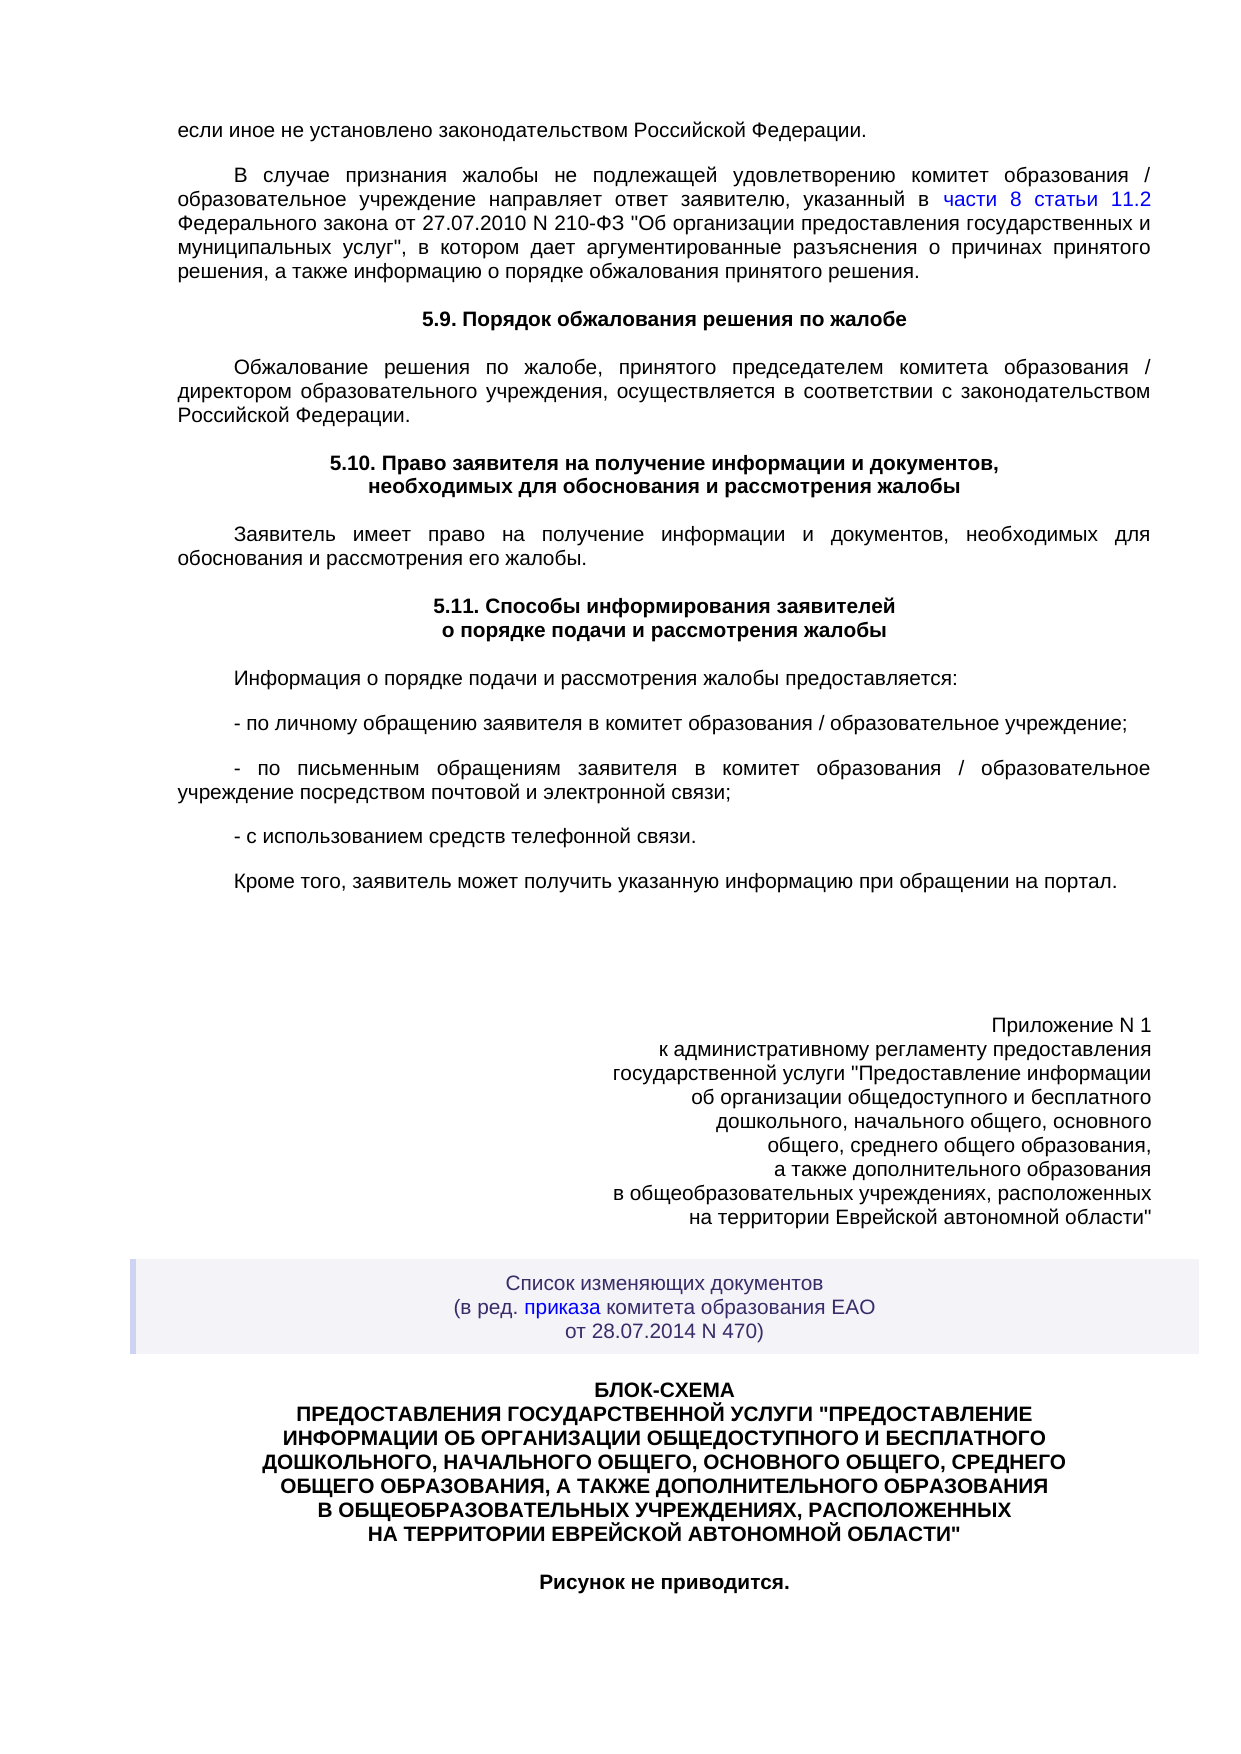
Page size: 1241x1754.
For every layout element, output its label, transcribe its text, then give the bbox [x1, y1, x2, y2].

text дошкольного, начального общего, основного [177, 1109, 1152, 1133]
text В случае признания жалобы не подлежащей удовлетворению комитет образования / образовательное учреждение направляет ответ заявителю, указанный в части 8 статьи 11.2 Федерального закона от 27.07.2010 N 210-ФЗ "Об организации предоставления государственных и муниципальных услуг", в котором дает аргументированные разъяснения о причинах принятого решения, а также информацию о порядке обжалования принятого решения. [177, 163, 1152, 283]
text - по личному обращению заявителя в комитет образования / образовательное учреждение; [177, 711, 1152, 735]
title ДОШКОЛЬНОГО, НАЧАЛЬНОГО ОБЩЕГО, ОСНОВНОГО ОБЩЕГО, СРЕДНЕГО [177, 1450, 1152, 1474]
text в общеобразовательных учреждениях, расположенных [177, 1181, 1152, 1204]
text - с использованием средств телефонной связи. [177, 824, 1152, 848]
text а также дополнительного образования [177, 1157, 1152, 1181]
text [177, 118, 1152, 142]
title В ОБЩЕОБРАЗОВАТЕЛЬНЫХ УЧРЕЖДЕНИЯХ, РАСПОЛОЖЕННЫХ [177, 1498, 1152, 1522]
text Приложение N 1 [177, 1013, 1152, 1037]
title БЛОК-СХЕМА [177, 1378, 1152, 1402]
text государственной услуги "Предоставление информации [177, 1061, 1152, 1085]
text общего, среднего общего образования, [177, 1133, 1152, 1157]
text Кроме того, заявитель может получить указанную информацию при обращении на портал. [177, 869, 1152, 893]
title необходимых для обоснования и рассмотрения жалобы [177, 474, 1152, 498]
text Обжалование решения по жалобе, принятого председателем комитета образования / директором образовательного учреждения, осуществляется в соответствии с законодательством Российской Федерации. [177, 354, 1152, 426]
title НА ТЕРРИТОРИИ ЕВРЕЙСКОЙ АВТОНОМНОЙ ОБЛАСТИ" [177, 1522, 1152, 1546]
title ОБЩЕГО ОБРАЗОВАНИЯ, А ТАКЖЕ ДОПОЛНИТЕЛЬНОГО ОБРАЗОВАНИЯ [177, 1474, 1152, 1498]
title о порядке подачи и рассмотрения жалобы [177, 618, 1152, 642]
text к административному регламенту предоставления [177, 1037, 1152, 1061]
title 5.9. Порядок обжалования решения по жалобе [177, 307, 1152, 331]
text - по письменным обращениям заявителя в комитет образования / образовательное учреждение посредством почтовой и электронной связи; [177, 756, 1152, 803]
text об организации общедоступного и бесплатного [177, 1085, 1152, 1109]
text на территории Еврейской автономной области" [177, 1204, 1152, 1228]
text Информация о порядке подачи и рассмотрения жалобы предоставляется: [177, 666, 1152, 690]
title 5.10. Право заявителя на получение информации и документов, [177, 450, 1152, 474]
text Заявитель имеет право на получение информации и документов, необходимых для обоснования и рассмотрения его жалобы. [177, 522, 1152, 570]
title Рисунок не приводится. [177, 1570, 1152, 1594]
title ПРЕДОСТАВЛЕНИЯ ГОСУДАРСТВЕННОЙ УСЛУГИ "ПРЕДОСТАВЛЕНИЕ [177, 1402, 1152, 1426]
table_header Список изменяющих документов (в ред. приказа комитета образования ЕАО от 28.07.2014 N 470) [136, 1259, 1193, 1354]
title ИНФОРМАЦИИ ОБ ОРГАНИЗАЦИИ ОБЩЕДОСТУПНОГО И БЕСПЛАТНОГО [177, 1426, 1152, 1450]
title 5.11. Способы информирования заявителей [177, 594, 1152, 618]
